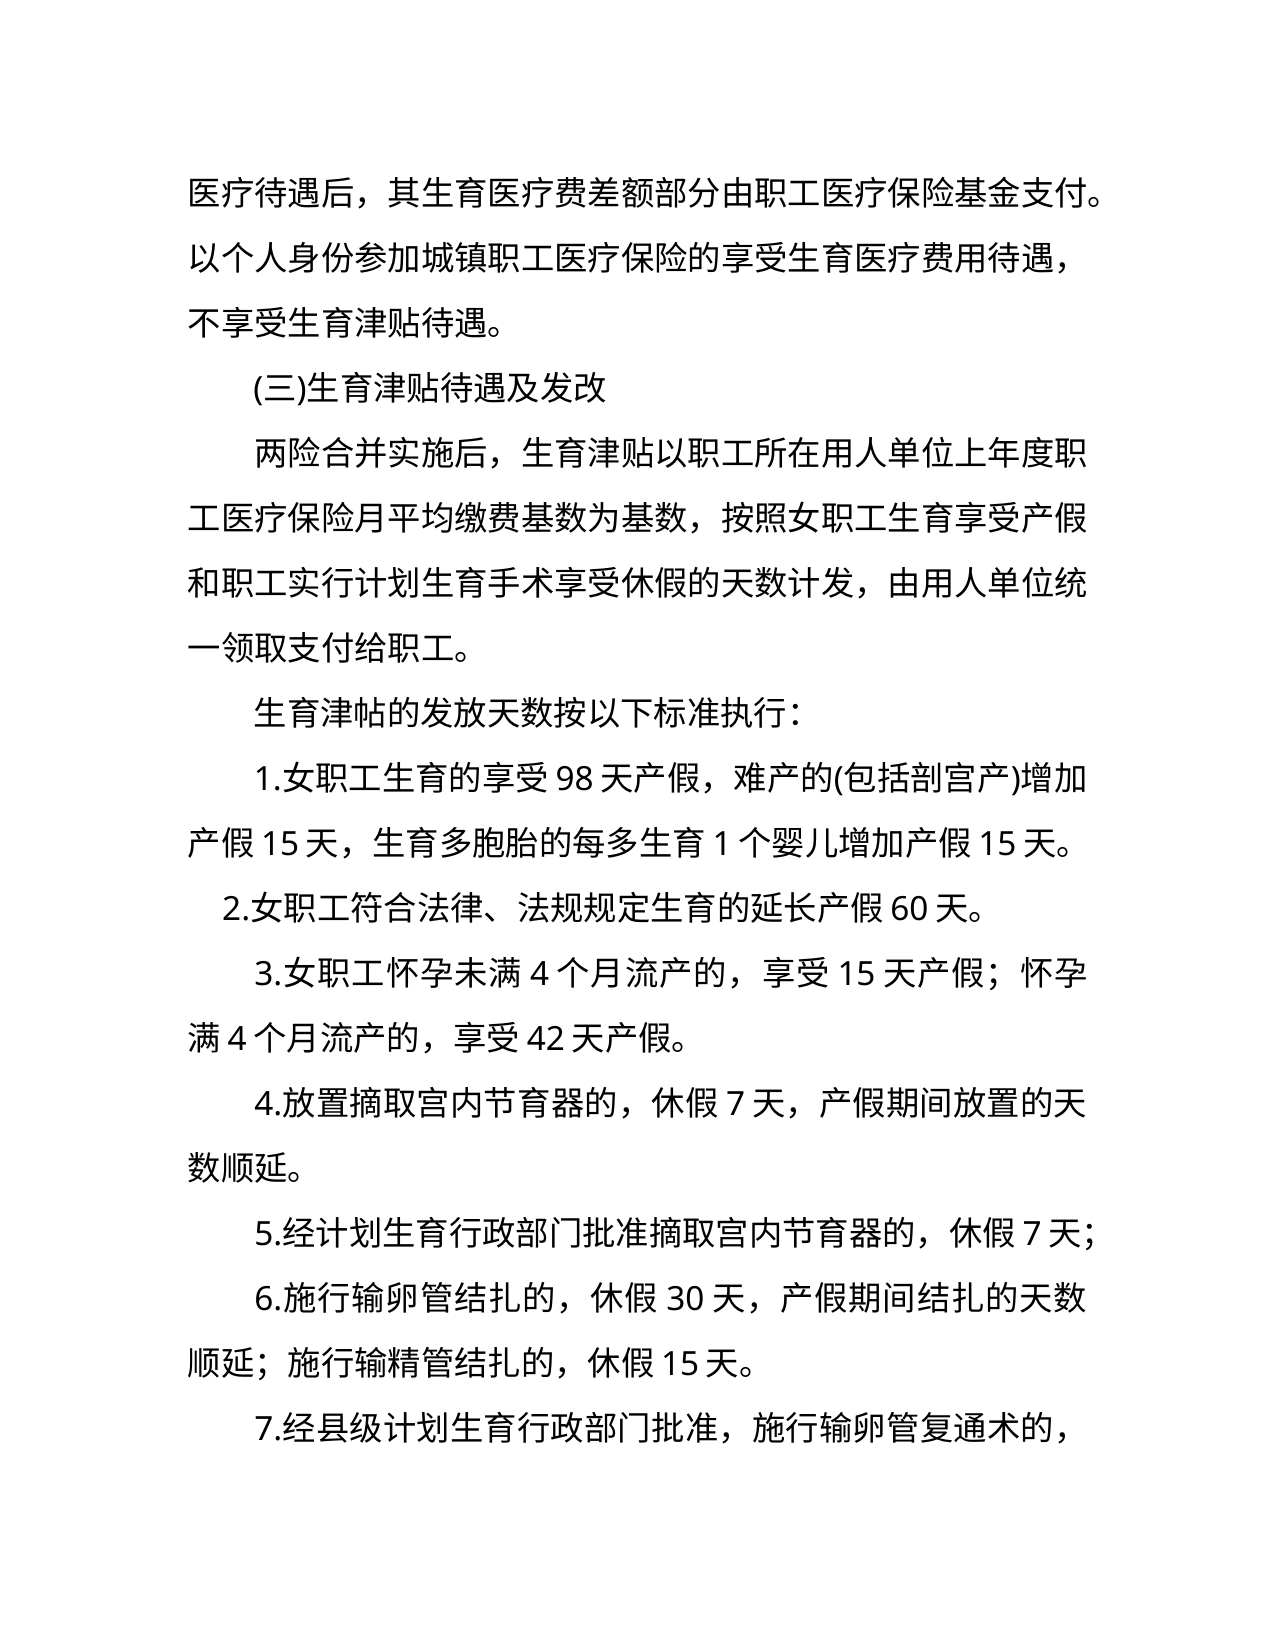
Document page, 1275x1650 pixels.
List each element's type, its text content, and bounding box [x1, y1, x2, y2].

text 5.经计划生育行政部门批准摘取宫内节育器的，休假7天； [187, 1199, 1087, 1264]
text 6.施行输卵管结扎的，休假30天，产假期间结扎的天数顺延；施行输精管结扎的，休假15天。 [187, 1264, 1087, 1394]
text 1.女职工生育的享受98天产假，难产的(包括剖宫产)增加产假15天，生育多胞胎的每多生育1个婴儿增加产假15天。 [187, 744, 1087, 874]
text 生育津帖的发放天数按以下标准执行： [187, 679, 1087, 744]
text (三)生育津贴待遇及发改 [187, 354, 1087, 419]
text 4.放置摘取宫内节育器的，休假7天，产假期间放置的天数顺延。 [187, 1069, 1087, 1199]
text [187, 1394, 1087, 1459]
text 两险合并实施后，生育津贴以职工所在用人单位上年度职工医疗保险月平均缴费基数为基数，按照女职工生育享受产假和职工实行计划生育手术享受休假的天数计发，由用人单位统一领取支付给职工。 [187, 419, 1087, 679]
text 3.女职工怀孕未满4个月流产的，享受15天产假；怀孕满4个月流产的，享受42天产假。 [187, 939, 1087, 1069]
text 2.女职工符合法律、法规规定生育的延长产假60天。 [187, 874, 1087, 939]
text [187, 159, 1087, 354]
